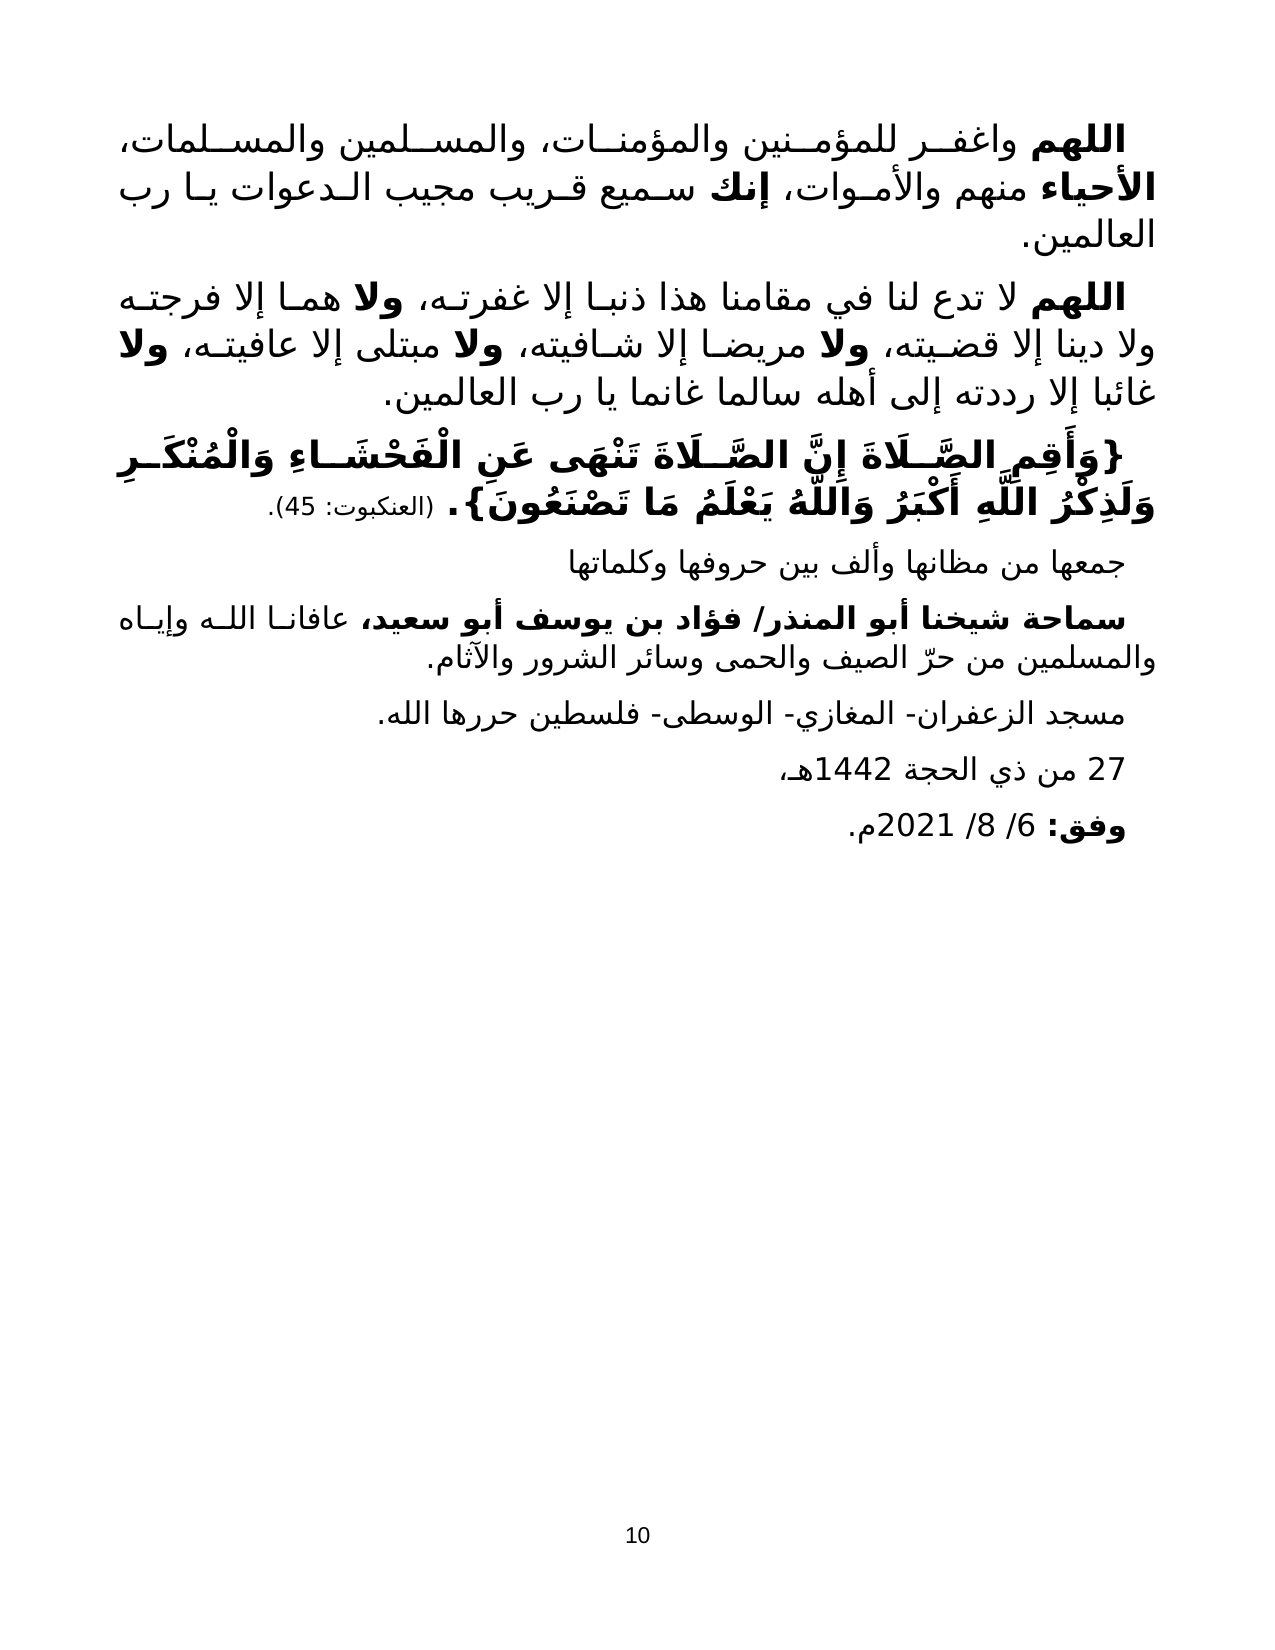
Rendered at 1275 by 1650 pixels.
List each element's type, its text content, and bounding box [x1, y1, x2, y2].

text 27 من ذي الحجة 1442هـ، [118, 751, 1157, 788]
text مسجد الزعفران- المغازي- الوسطى- فلسطين حررها الله. [118, 696, 1157, 732]
text وفق: 6/ 8/ 2021م. [118, 807, 1157, 844]
text اللهم واغفر للمؤمنين والمؤمنات، والمسلمين والمسلمات، الأحياء منهم والأموات، إنك سميع قريب مجيب الدعوات يا رب العالمين. [118, 118, 1157, 256]
text سماحة شيخنا أبو المنذر/ فؤاد بن يوسف أبو سعيد، عافانا الله وإياه والمسلمين من حرّ الصيف والحمى وسائر الشرور والآثام. [118, 601, 1157, 676]
text {وَأَقِمِ الصَّلَاةَ إِنَّ الصَّلَاةَ تَنْهَى عَنِ الْفَحْشَاءِ وَالْمُنْكَرِ وَلَذِكْرُ اللَّهِ أَكْبَرُ وَاللَّهُ يَعْلَمُ مَا تَصْنَعُونَ}. (العنكبوت: 45). [118, 434, 1157, 525]
text اللهم لا تدع لنا في مقامنا هذا ذنبا إلا غفرته، ولا هما إلا فرجته ولا دينا إلا قضيته، ولا مريضا إلا شافيته، ولا مبتلى إلا عافيته، ولا غائبا إلا رددته إلى أهله سالما غانما يا رب العالمين. [118, 276, 1157, 414]
text جمعها من مظانها وألف بين حروفها وكلماتها [118, 545, 1157, 581]
